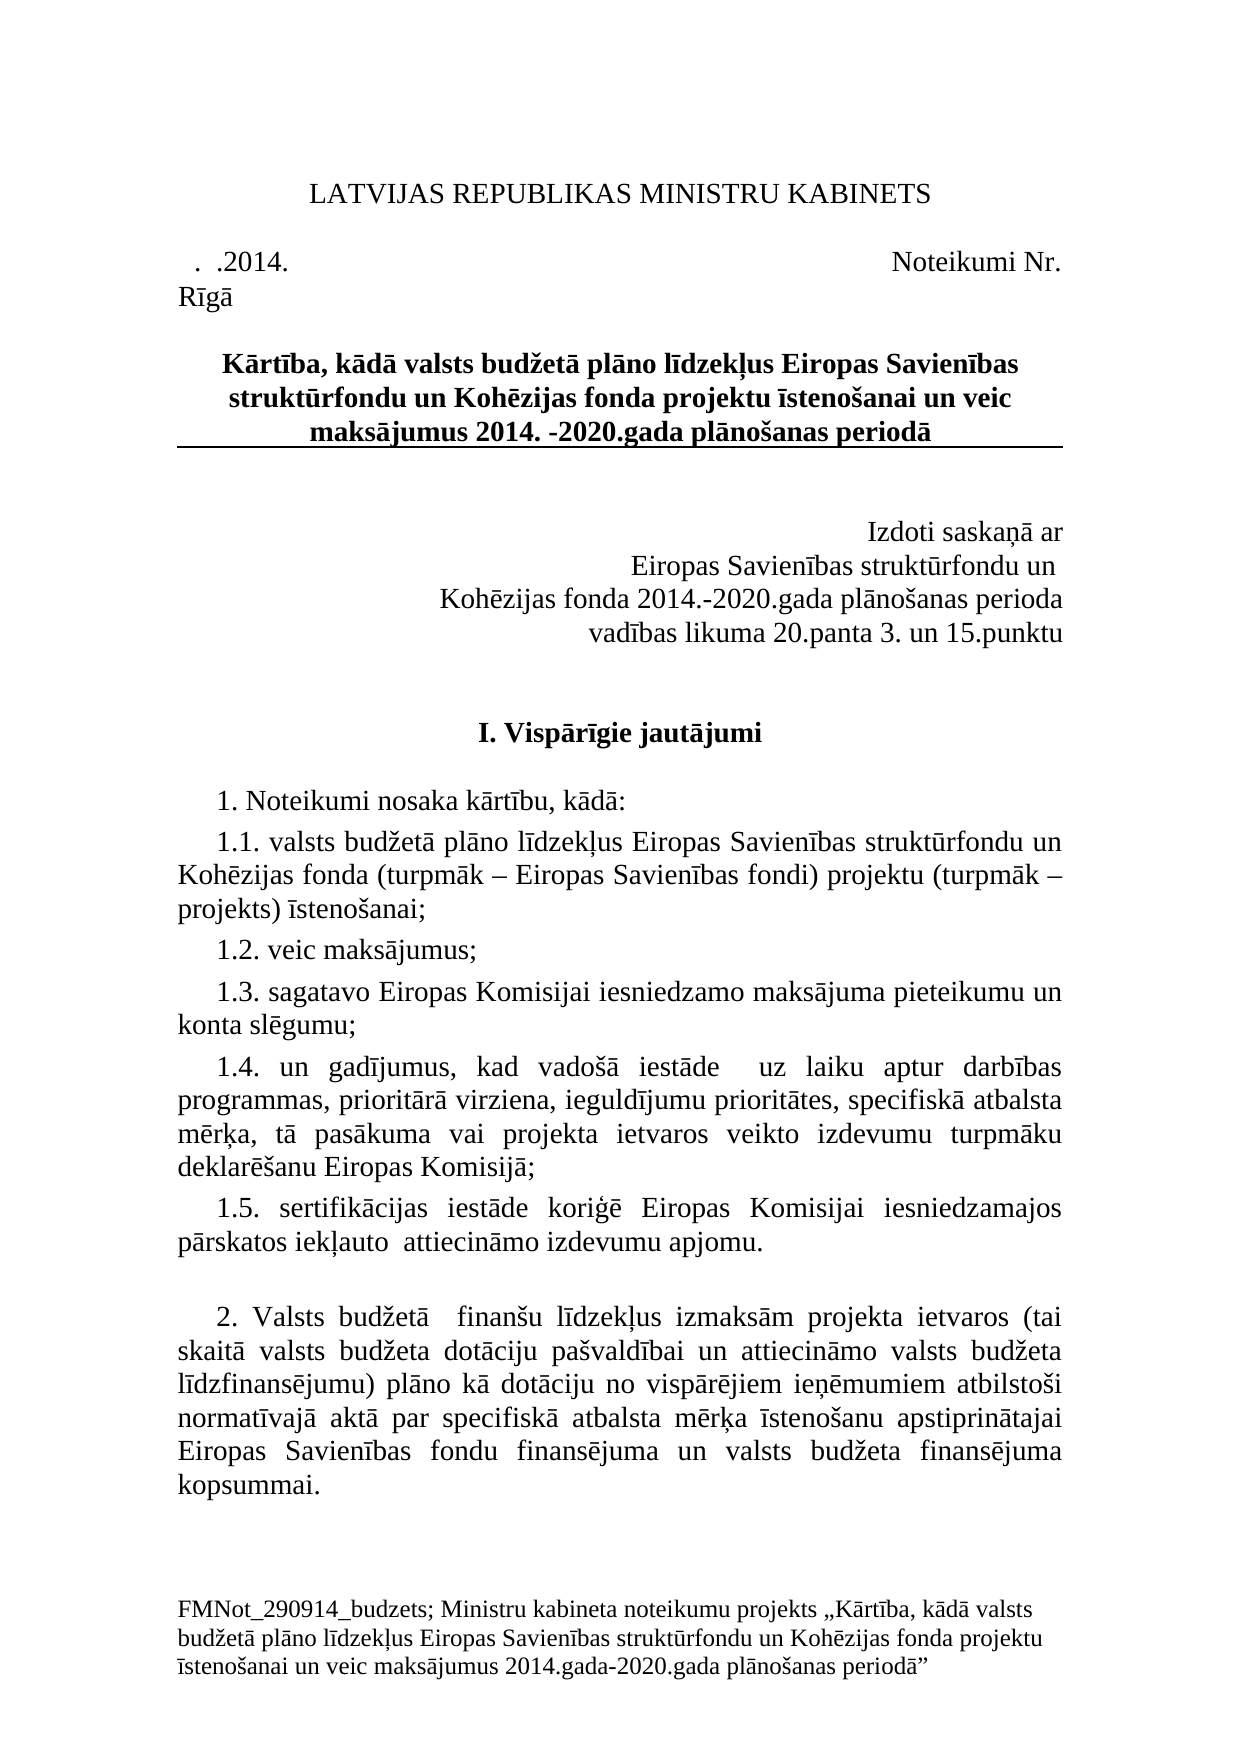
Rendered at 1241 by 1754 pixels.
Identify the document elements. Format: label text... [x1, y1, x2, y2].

text 2. Valsts budžetā finanšu līdzekļus izmaksām projekta ietvaros (tai skaitā valsts budžeta dotāciju pašvaldībai un attiecināmo valsts budžeta līdzfinansējumu) plāno kā dotāciju no vispārējiem ieņēmumiem atbilstoši normatīvajā aktā par specifiskā atbalsta mērķa īstenošanu apstiprinātajai Eiropas Savienības fondu finansējuma un valsts budžeta finansējuma kopsummai. [177, 1299, 1063, 1500]
text 1.4. un gadījumus, kad vadošā iestāde uz laiku aptur darbības programmas, prioritārā virziena, ieguldījumu prioritātes, specifiskā atbalsta mērķa, tā pasākuma vai projekta ietvaros veikto izdevumu turpmāku deklarēšanu Eiropas Komisijā; [177, 1049, 1063, 1183]
text 1.5. sertifikācijas iestāde koriģē Eiropas Komisijai iesniedzamajos pārskatos iekļauto attiecināmo izdevumu apjomu. [177, 1191, 1063, 1258]
text 1.2. veic maksājumus; [177, 932, 1063, 966]
text Izdoti saskaņā ar [177, 514, 1063, 548]
text 1.1. valsts budžetā plāno līdzekļus Eiropas Savienības struktūrfondu un Kohēzijas fonda (turpmāk – Eiropas Savienības fondi) projektu (turpmāk – projekts) īstenošanai; [177, 824, 1063, 924]
text I. Vispārīgie jautājumi [177, 716, 1063, 749]
text vadības likuma 20.panta 3. un 15.punktu [177, 615, 1063, 648]
text 1. Noteikumi nosaka kārtību, kādā: [177, 783, 1063, 816]
table_header LATVIJAS REPUBLIKAS MINISTRU KABINETS Rīgā Kārtība, kādā valsts budžetā plāno līdzekļus Eiropas Savienības struktūrfondu un Kohēzijas fonda projektu īstenošanai un veic maksājumus 2014. -2020.gada plānošanas periodā [178, 142, 1063, 446]
text Eiropas Savienības struktūrfondu un Kohēzijas fonda 2014.-2020.gada plānošanas perioda [177, 548, 1063, 615]
text 1.3. sagatavo Eiropas Komisijai iesniedzamo maksājuma pieteikumu un konta slēgumu; [177, 974, 1063, 1041]
